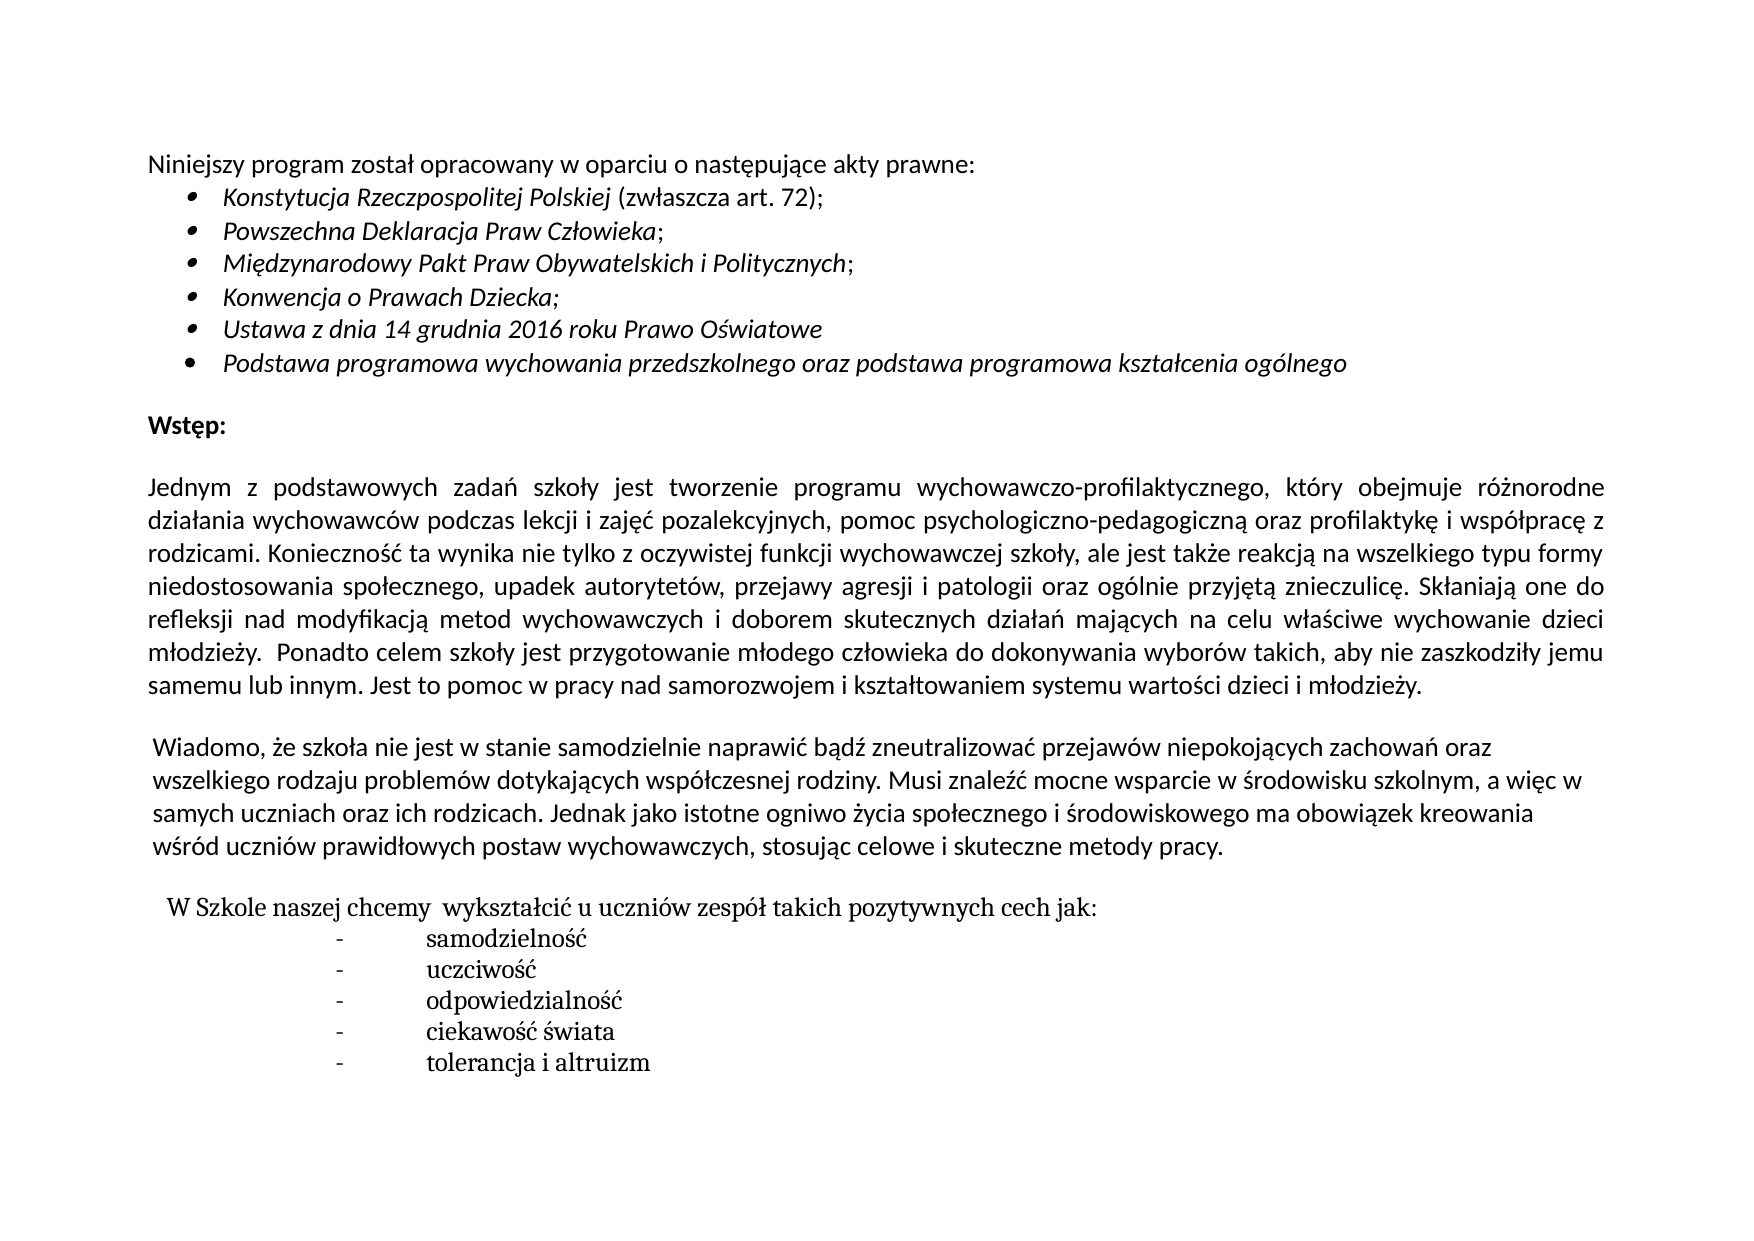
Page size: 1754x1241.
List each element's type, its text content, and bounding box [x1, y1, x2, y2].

list tolerancja i altruizm [335, 1047, 1606, 1078]
list uczciwość [335, 954, 1606, 985]
list odpowiedzialność [335, 985, 1606, 1016]
list Konstytucja Rzeczpospolitej Polskiej (zwłaszcza art. 72); [185, 181, 1606, 214]
list Międzynarodowy Pakt Praw Obywatelskich i Politycznych; [185, 247, 1606, 280]
list samodzielność [335, 923, 1606, 954]
list Konwencja o Prawach Dziecka; [185, 280, 1606, 313]
text W Szkole naszej chcemy wykształcić u uczniów zespół takich pozytywnych cech jak: [166, 892, 1606, 923]
text Niniejszy program został opracowany w oparciu o następujące akty prawne: [148, 148, 1606, 181]
text Wiadomo, że szkoła nie jest w stanie samodzielnie naprawić bądź zneutralizować przejawów niepokojących zachowań oraz wszelkiego rodzaju problemów dotykających współczesnej rodziny. Musi znaleźć mocne wsparcie w środowisku szkolnym, a więc w samych uczniach oraz ich rodzicach. Jednak jako istotne ogniwo życia społecznego i środowiskowego ma obowiązek kreowania wśród uczniów prawidłowych postaw wychowawczych, stosując celowe i skuteczne metody pracy. [152, 730, 1606, 862]
text Wstęp: [148, 408, 1606, 441]
text Jednym z podstawowych zadań szkoły jest tworzenie programu wychowawczo-profilaktycznego, który obejmuje różnorodne działania wychowawców podczas lekcji i zajęć pozalekcyjnych, pomoc psychologiczno-pedagogiczną oraz profilaktykę i współpracę z rodzicami. Konieczność ta wynika nie tylko z oczywistej funkcji wychowawczej szkoły, ale jest także reakcją na wszelkiego typu formy niedostosowania społecznego, upadek autorytetów, przejawy agresji i patologii oraz ogólnie przyjętą znieczulicę. Skłaniają one do refleksji nad modyfikacją metod wychowawczych i doborem skutecznych działań mających na celu właściwe wychowanie dzieci młodzieży. Ponadto celem szkoły jest przygotowanie młodego człowieka do dokonywania wyborów takich, aby nie zaszkodziły jemu samemu lub innym. Jest to pomoc w pracy nad samorozwojem i kształtowaniem systemu wartości dzieci i młodzieży. [148, 470, 1606, 701]
list Powszechna Deklaracja Praw Człowieka; [185, 214, 1606, 247]
list ciekawość świata [335, 1016, 1606, 1047]
list Podstawa programowa wychowania przedszkolnego oraz podstawa programowa kształcenia ogólnego [185, 346, 1606, 379]
list Ustawa z dnia 14 grudnia 2016 roku Prawo Oświatowe [185, 313, 1606, 346]
